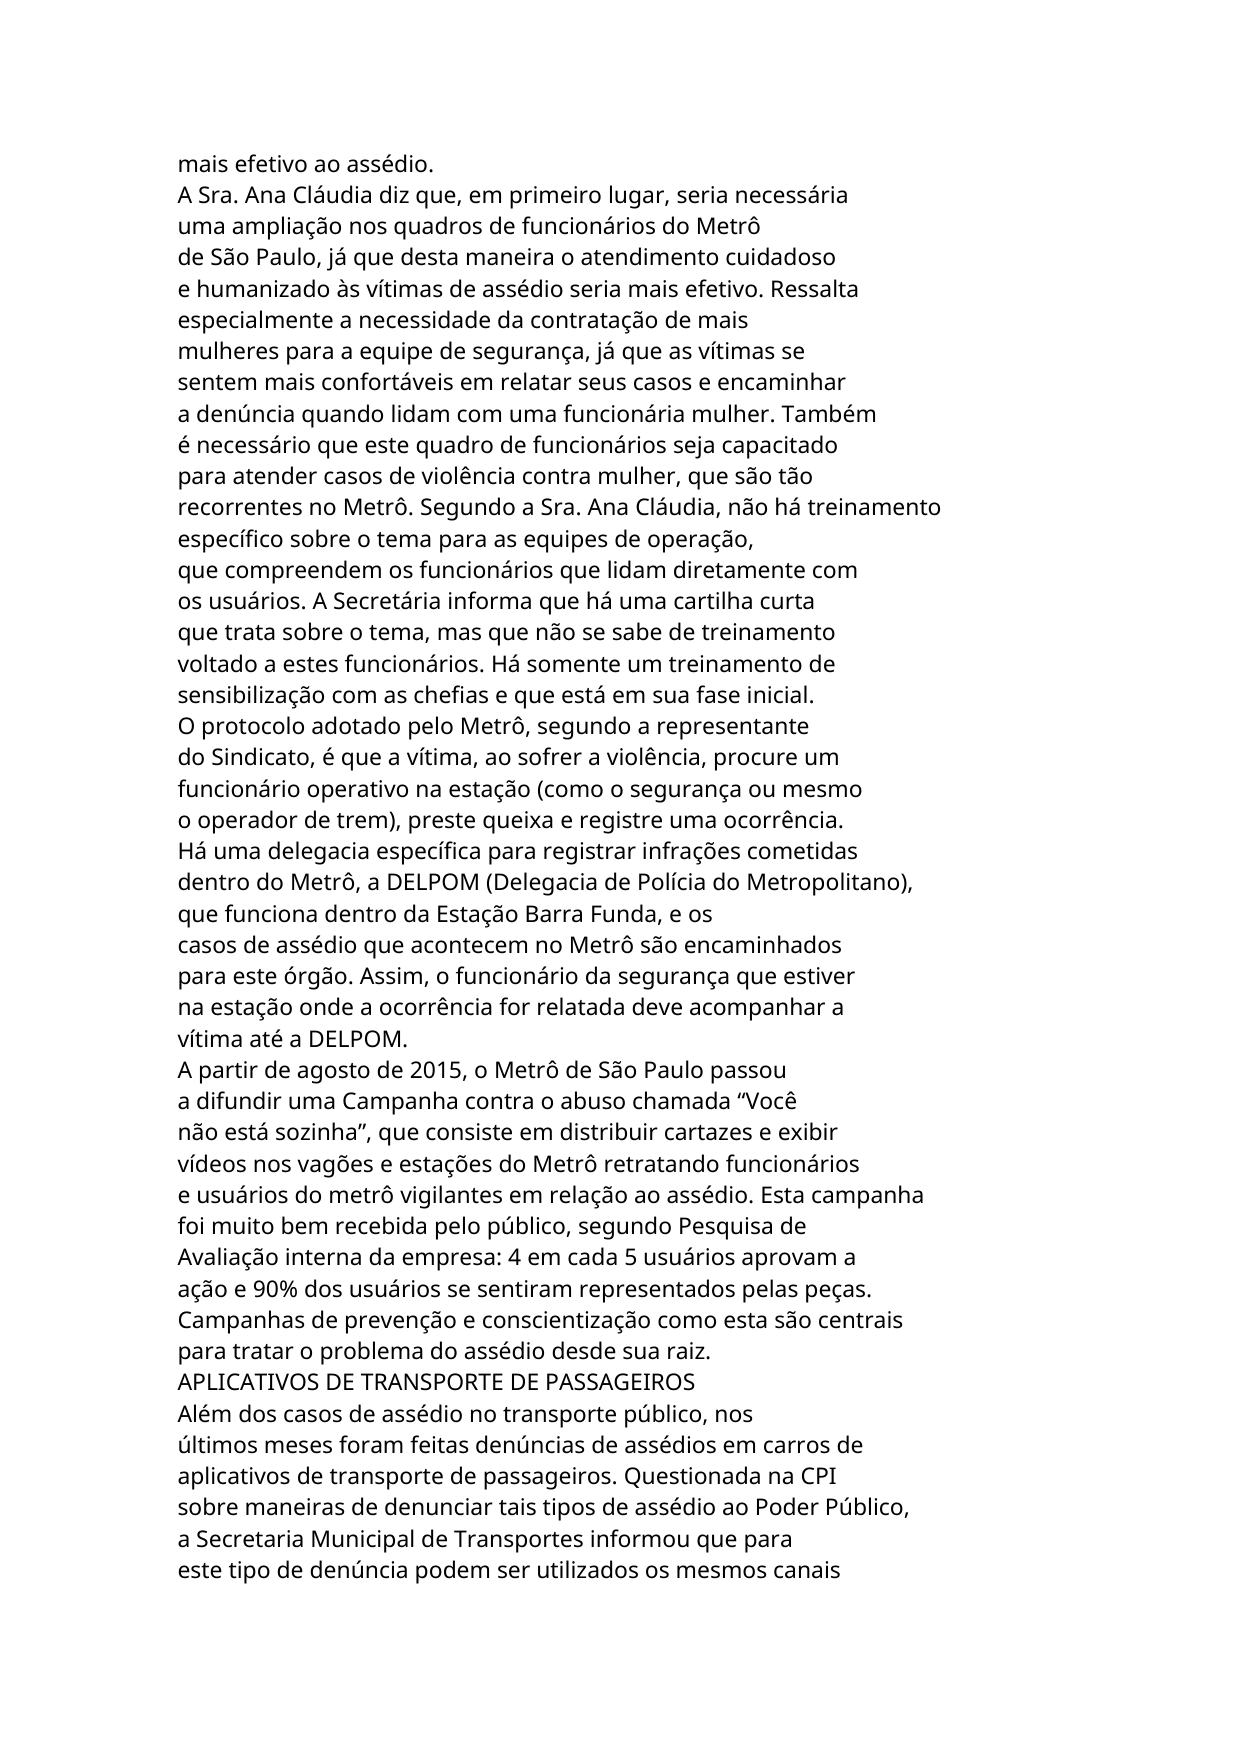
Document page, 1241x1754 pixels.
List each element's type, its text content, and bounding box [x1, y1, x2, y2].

text os usuários. A Secretária informa que há uma cartilha curta [177, 585, 1063, 616]
text sensibilização com as chefias e que está em sua fase inicial. [177, 679, 1063, 710]
text vídeos nos vagões e estações do Metrô retratando funcionários [177, 1148, 1063, 1179]
text mulheres para a equipe de segurança, já que as vítimas se [177, 335, 1063, 366]
text para tratar o problema do assédio desde sua raiz. [177, 1335, 1063, 1366]
text que trata sobre o tema, mas que não se sabe de treinamento [177, 616, 1063, 648]
text funcionário operativo na estação (como o segurança ou mesmo [177, 773, 1063, 804]
text sobre maneiras de denunciar tais tipos de assédio ao Poder Público, [177, 1491, 1063, 1523]
text últimos meses foram feitas denúncias de assédios em carros de [177, 1429, 1063, 1460]
text de São Paulo, já que desta maneira o atendimento cuidadoso [177, 241, 1063, 273]
text sentem mais confortáveis em relatar seus casos e encaminhar [177, 366, 1063, 398]
text especialmente a necessidade da contratação de mais [177, 304, 1063, 335]
text que funciona dentro da Estação Barra Funda, e os [177, 898, 1063, 929]
text vítima até a DELPOM. [177, 1023, 1063, 1054]
text este tipo de denúncia podem ser utilizados os mesmos canais [177, 1554, 1063, 1585]
text foi muito bem recebida pelo público, segundo Pesquisa de [177, 1210, 1063, 1241]
text Além dos casos de assédio no transporte público, nos [177, 1398, 1063, 1429]
text a Secretaria Municipal de Transportes informou que para [177, 1523, 1063, 1554]
text A Sra. Ana Cláudia diz que, em primeiro lugar, seria necessária [177, 179, 1063, 210]
text O protocolo adotado pelo Metrô, segundo a representante [177, 710, 1063, 741]
text aplicativos de transporte de passageiros. Questionada na CPI [177, 1460, 1063, 1491]
text do Sindicato, é que a vítima, ao sofrer a violência, procure um [177, 741, 1063, 773]
text específico sobre o tema para as equipes de operação, [177, 523, 1063, 554]
text recorrentes no Metrô. Segundo a Sra. Ana Cláudia, não há treinamento [177, 491, 1063, 523]
text A partir de agosto de 2015, o Metrô de São Paulo passou [177, 1054, 1063, 1085]
text o operador de trem), preste queixa e registre uma ocorrência. [177, 804, 1063, 835]
text uma ampliação nos quadros de funcionários do Metrô [177, 210, 1063, 241]
text mais efetivo ao assédio. [177, 148, 1063, 179]
text dentro do Metrô, a DELPOM (Delegacia de Polícia do Metropolitano), [177, 866, 1063, 898]
text e usuários do metrô vigilantes em relação ao assédio. Esta campanha [177, 1179, 1063, 1210]
text Há uma delegacia específica para registrar infrações cometidas [177, 835, 1063, 866]
text é necessário que este quadro de funcionários seja capacitado [177, 429, 1063, 460]
text Campanhas de prevenção e conscientização como esta são centrais [177, 1304, 1063, 1335]
text não está sozinha”, que consiste em distribuir cartazes e exibir [177, 1116, 1063, 1148]
text voltado a estes funcionários. Há somente um treinamento de [177, 648, 1063, 679]
text para este órgão. Assim, o funcionário da segurança que estiver [177, 960, 1063, 991]
text que compreendem os funcionários que lidam diretamente com [177, 554, 1063, 585]
text ação e 90% dos usuários se sentiram representados pelas peças. [177, 1273, 1063, 1304]
text APLICATIVOS DE TRANSPORTE DE PASSAGEIROS [177, 1366, 1063, 1398]
text na estação onde a ocorrência for relatada deve acompanhar a [177, 991, 1063, 1023]
text para atender casos de violência contra mulher, que são tão [177, 460, 1063, 491]
text e humanizado às vítimas de assédio seria mais efetivo. Ressalta [177, 273, 1063, 304]
text Avaliação interna da empresa: 4 em cada 5 usuários aprovam a [177, 1241, 1063, 1273]
text a difundir uma Campanha contra o abuso chamada “Você [177, 1085, 1063, 1116]
text casos de assédio que acontecem no Metrô são encaminhados [177, 929, 1063, 960]
text a denúncia quando lidam com uma funcionária mulher. Também [177, 398, 1063, 429]
